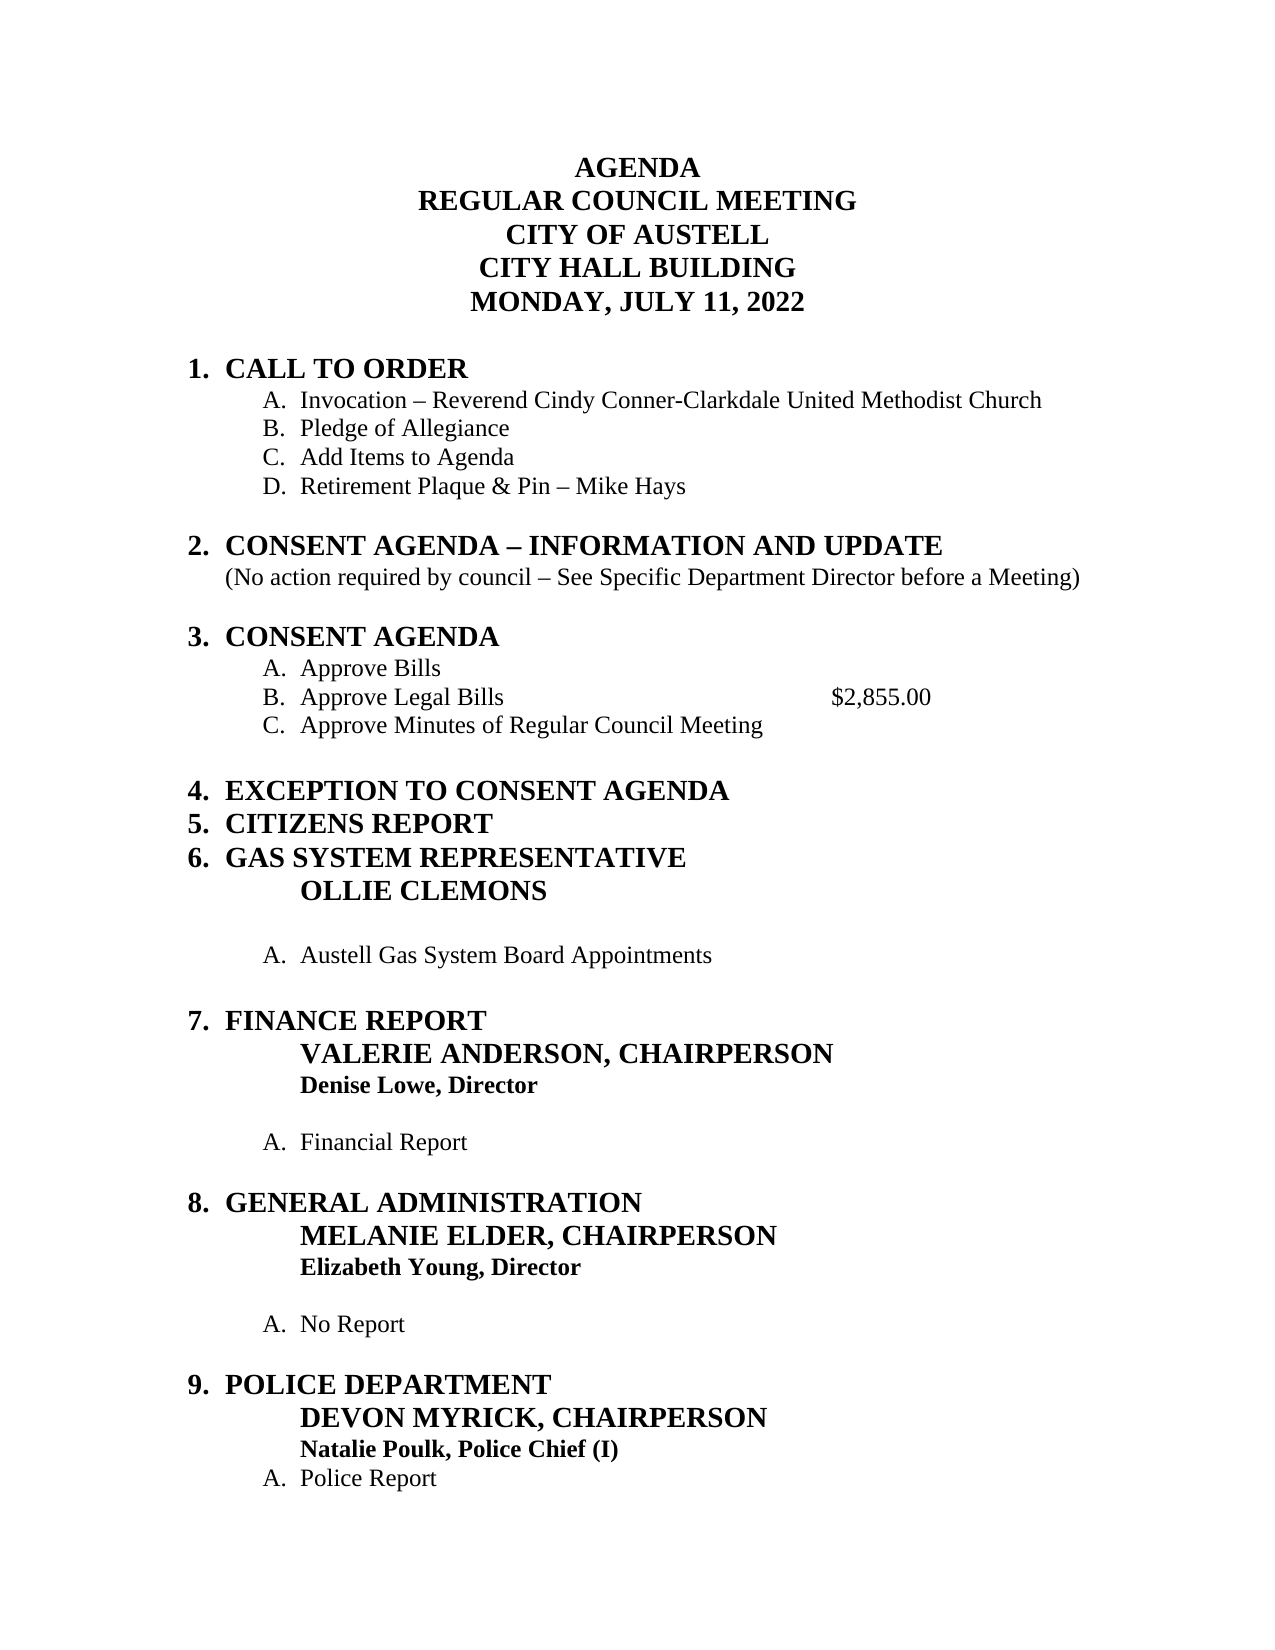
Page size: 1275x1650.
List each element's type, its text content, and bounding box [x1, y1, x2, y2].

list Add Items to Agenda [262, 442, 1125, 471]
text REGULAR COUNCIL MEETING [150, 183, 1125, 217]
list CALL TO ORDER [187, 351, 1125, 385]
text AGENDA [150, 150, 1125, 183]
list Retirement Plaque & Pin – Mike Hays [262, 471, 1125, 500]
list POLICE DEPARTMENT [187, 1367, 1125, 1401]
text Elizabeth Young, Director [300, 1252, 1125, 1281]
list CITIZENS REPORT [187, 806, 1125, 840]
list CONSENT AGENDA – INFORMATION AND UPDATE [187, 528, 1125, 562]
list No Report [262, 1309, 1125, 1338]
list Approve Bills [262, 653, 1125, 682]
text DEVON MYRICK, CHAIRPERSON [300, 1401, 1125, 1434]
text CITY OF AUSTELL [150, 217, 1125, 251]
text CITY HALL BUILDING [150, 251, 1125, 284]
list GAS SYSTEM REPRESENTATIVE [187, 840, 1125, 873]
text MELANIE ELDER, CHAIRPERSON [300, 1218, 1125, 1252]
list CONSENT AGENDA [187, 619, 1125, 653]
list GENERAL ADMINISTRATION [187, 1185, 1125, 1218]
text Denise Lowe, Director [300, 1070, 1125, 1099]
list FINANCE REPORT [187, 1003, 1125, 1036]
text Natalie Poulk, Police Chief (I) [150, 1434, 1125, 1463]
list Pledge of Allegiance [262, 413, 1125, 442]
text MONDAY, JULY 11, 2022 [150, 284, 1125, 318]
list Approve Minutes of Regular Council Meeting [262, 711, 1125, 739]
text OLLIE CLEMONS [300, 873, 1125, 907]
list Financial Report [262, 1127, 1125, 1156]
list (No action required by council – See Specific Department Director before a Meeting) [225, 562, 1125, 591]
text VALERIE ANDERSON, CHAIRPERSON [300, 1036, 1125, 1070]
list Invocation – Reverend Cindy Conner-Clarkdale United Methodist Church [262, 385, 1125, 413]
list Police Report [262, 1463, 1125, 1492]
list EXCEPTION TO CONSENT AGENDA [187, 773, 1125, 806]
list Austell Gas System Board Appointments [262, 941, 1125, 969]
list Approve Legal Bills $2,855.00 [262, 682, 1125, 711]
